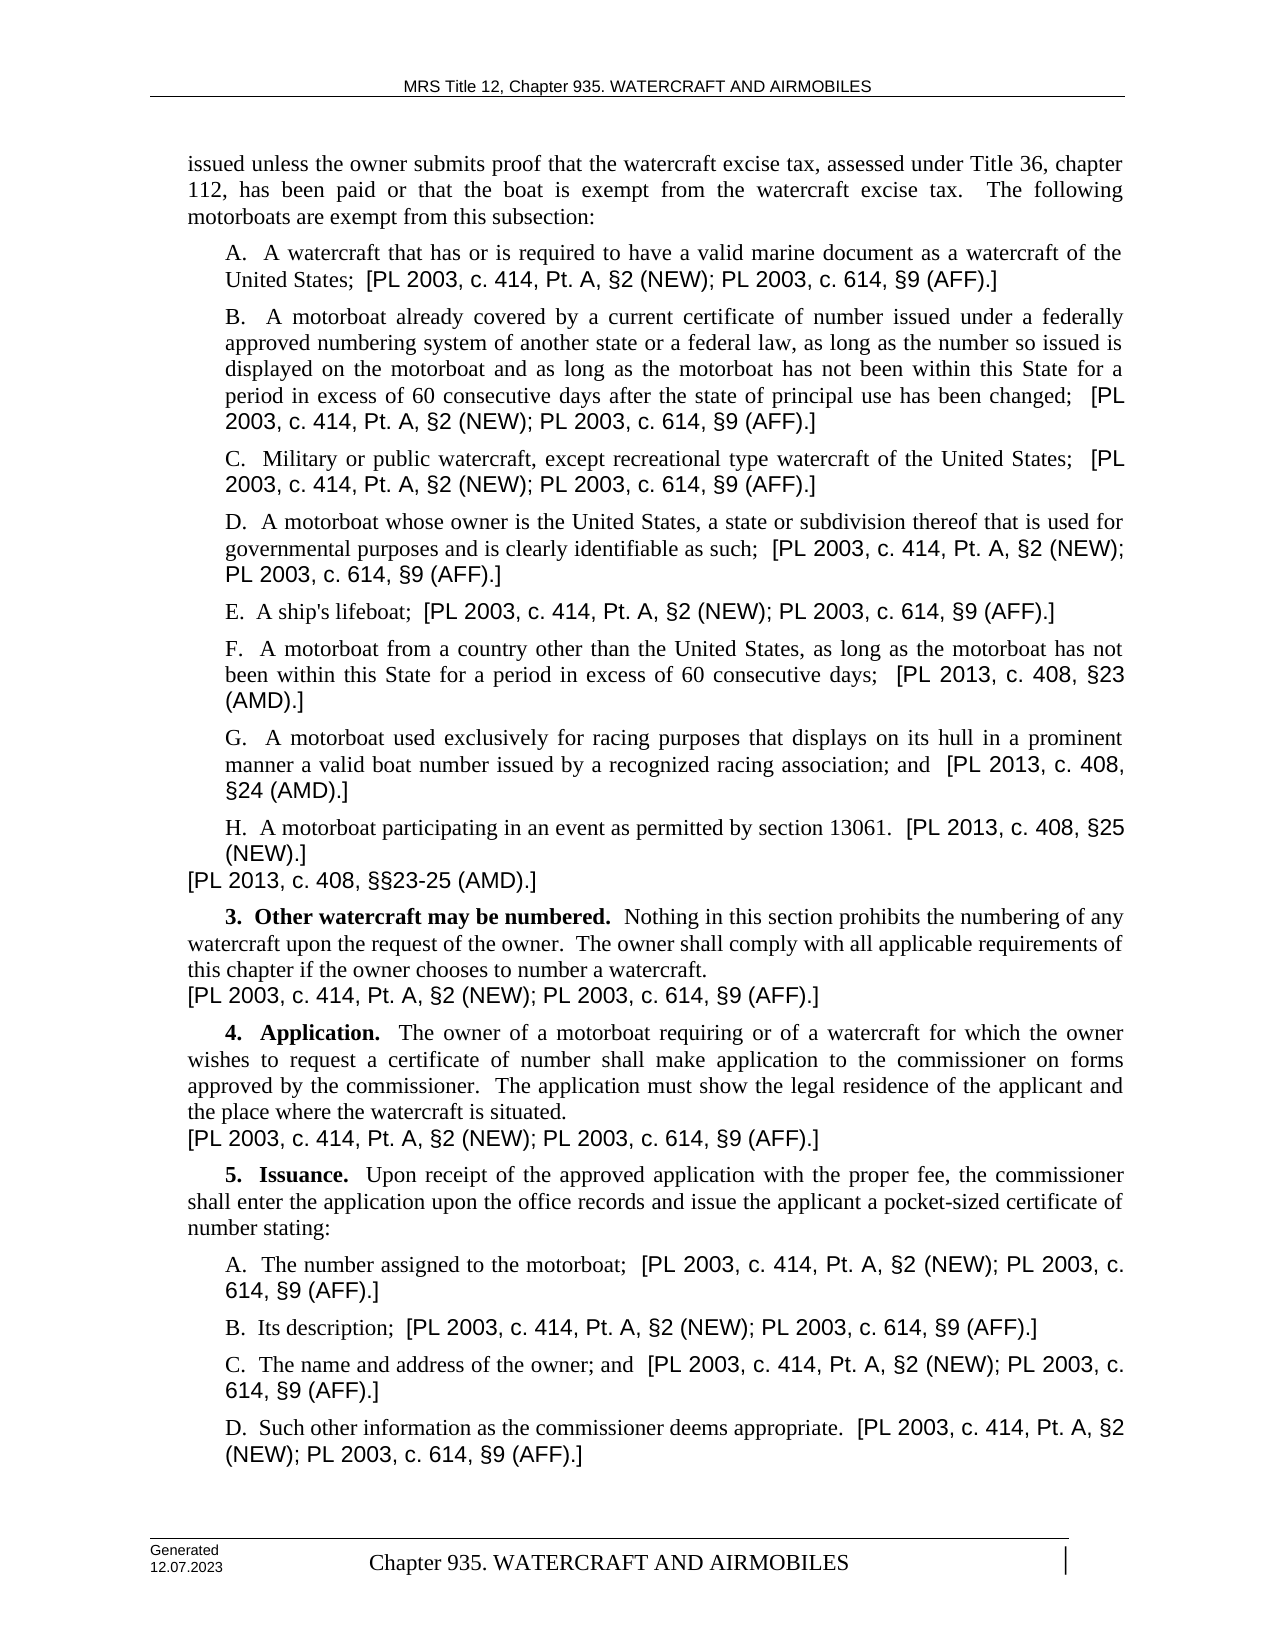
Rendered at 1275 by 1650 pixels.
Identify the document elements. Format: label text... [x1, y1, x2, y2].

text G. A motorboat used exclusively for racing purposes that displays on its hull in a prominent manner a valid boat number issued by a recognized racing association; and [PL 2013, c. 408, §24 (AMD).] [225, 724, 1125, 803]
text C. The name and address of the owner; and [PL 2003, c. 414, Pt. A, §2 (NEW); PL 2003, c. 614, §9 (AFF).] [225, 1351, 1125, 1404]
text [PL 2003, c. 414, Pt. A, §2 (NEW); PL 2003, c. 614, §9 (AFF).] [187, 1125, 1125, 1151]
text H. A motorboat participating in an event as permitted by section 13061. [PL 2013, c. 408, §25 (NEW).] [225, 814, 1125, 867]
text E. A ship's lifeboat; [PL 2003, c. 414, Pt. A, §2 (NEW); PL 2003, c. 614, §9 (AFF).] [225, 598, 1125, 624]
text D. A motorboat whose owner is the United States, a state or subdivision thereof that is used for governmental purposes and is clearly identifiable as such; [PL 2003, c. 414, Pt. A, §2 (NEW); PL 2003, c. 614, §9 (AFF).] [225, 508, 1125, 587]
text C. Military or public watercraft, except recreational type watercraft of the United States; [PL 2003, c. 414, Pt. A, §2 (NEW); PL 2003, c. 614, §9 (AFF).] [225, 445, 1125, 498]
text 3. Other watercraft may be numbered. Nothing in this section prohibits the numbering of any watercraft upon the request of the owner. The owner shall comply with all applicable requirements of this chapter if the owner chooses to number a watercraft. [187, 903, 1125, 982]
text 4. Application. The owner of a motorboat requiring or of a watercraft for which the owner wishes to request a certificate of number shall make application to the commissioner on forms approved by the commissioner. The application must show the legal residence of the applicant and the place where the watercraft is situated. [187, 1019, 1125, 1125]
text B. Its description; [PL 2003, c. 414, Pt. A, §2 (NEW); PL 2003, c. 614, §9 (AFF).] [225, 1314, 1125, 1341]
text A. The number assigned to the motorboat; [PL 2003, c. 414, Pt. A, §2 (NEW); PL 2003, c. 614, §9 (AFF).] [225, 1251, 1125, 1304]
text A. A watercraft that has or is required to have a valid marine document as a watercraft of the United States; [PL 2003, c. 414, Pt. A, §2 (NEW); PL 2003, c. 614, §9 (AFF).] [225, 239, 1125, 292]
text [PL 2013, c. 408, §§23-25 (AMD).] [187, 867, 1125, 893]
text B. A motorboat already covered by a current certificate of number issued under a federally approved numbering system of another state or a federal law, as long as the number so issued is displayed on the motorboat and as long as the motorboat has not been within this State for a period in excess of 60 consecutive days after the state of principal use has been changed; [PL 2003, c. 414, Pt. A, §2 (NEW); PL 2003, c. 614, §9 (AFF).] [225, 303, 1125, 434]
text [PL 2003, c. 414, Pt. A, §2 (NEW); PL 2003, c. 614, §9 (AFF).] [187, 982, 1125, 1009]
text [187, 150, 1125, 229]
text F. A motorboat from a country other than the United States, as long as the motorboat has not been within this State for a period in excess of 60 consecutive days; [PL 2013, c. 408, §23 (AMD).] [225, 635, 1125, 714]
text D. Such other information as the commissioner deems appropriate. [PL 2003, c. 414, Pt. A, §2 (NEW); PL 2003, c. 614, §9 (AFF).] [225, 1414, 1125, 1467]
text 5. Issuance. Upon receipt of the approved application with the proper fee, the commissioner shall enter the application upon the office records and issue the applicant a pocket-sized certificate of number stating: [187, 1161, 1125, 1241]
